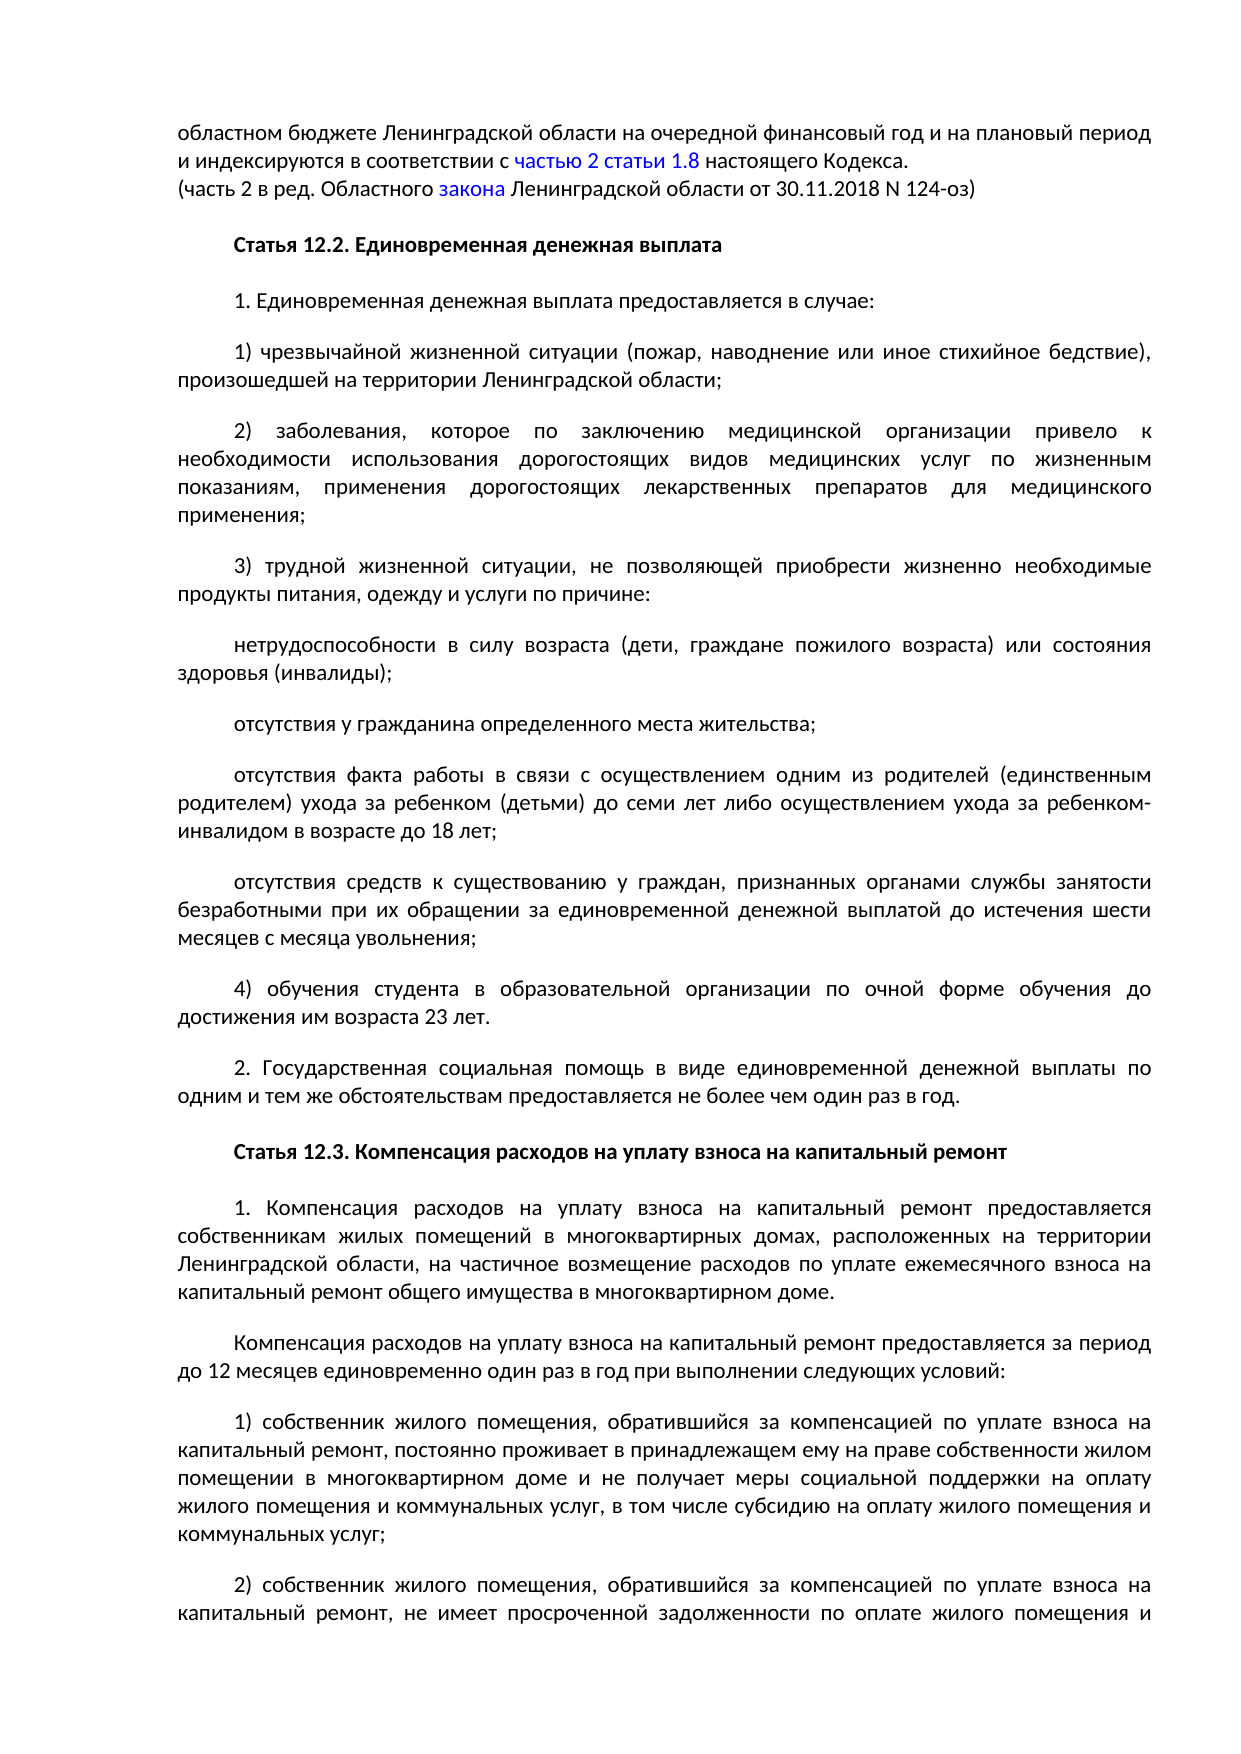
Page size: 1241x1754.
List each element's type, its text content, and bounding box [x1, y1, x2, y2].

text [177, 1570, 1152, 1626]
text (часть 2 в ред. Областного закона Ленинградской области от 30.11.2018 N 124-оз) [177, 174, 1152, 202]
title Статья 12.3. Компенсация расходов на уплату взноса на капитальный ремонт [177, 1137, 1152, 1165]
text нетрудоспособности в силу возраста (дети, граждане пожилого возраста) или состояния здоровья (инвалиды); [177, 630, 1152, 686]
text 1) чрезвычайной жизненной ситуации (пожар, наводнение или иное стихийное бедствие), произошедшей на территории Ленинградской области; [177, 337, 1152, 393]
text 2) заболевания, которое по заключению медицинской организации привело к необходимости использования дорогостоящих видов медицинских услуг по жизненным показаниям, применения дорогостоящих лекарственных препаратов для медицинского применения; [177, 416, 1152, 528]
text 4) обучения студента в образовательной организации по очной форме обучения до достижения им возраста 23 лет. [177, 974, 1152, 1030]
text 1. Единовременная денежная выплата предоставляется в случае: [177, 286, 1152, 314]
text Компенсация расходов на уплату взноса на капитальный ремонт предоставляется за период до 12 месяцев единовременно один раз в год при выполнении следующих условий: [177, 1328, 1152, 1384]
text 3) трудной жизненной ситуации, не позволяющей приобрести жизненно необходимые продукты питания, одежду и услуги по причине: [177, 551, 1152, 607]
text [177, 118, 1152, 174]
title Статья 12.2. Единовременная денежная выплата [177, 230, 1152, 258]
text отсутствия у гражданина определенного места жительства; [177, 709, 1152, 737]
text 2. Государственная социальная помощь в виде единовременной денежной выплаты по одним и тем же обстоятельствам предоставляется не более чем один раз в год. [177, 1053, 1152, 1109]
text отсутствия средств к существованию у граждан, признанных органами службы занятости безработными при их обращении за единовременной денежной выплатой до истечения шести месяцев с месяца увольнения; [177, 867, 1152, 951]
text отсутствия факта работы в связи с осуществлением одним из родителей (единственным родителем) ухода за ребенком (детьми) до семи лет либо осуществлением ухода за ребенком-инвалидом в возрасте до 18 лет; [177, 760, 1152, 844]
text 1. Компенсация расходов на уплату взноса на капитальный ремонт предоставляется собственникам жилых помещений в многоквартирных домах, расположенных на территории Ленинградской области, на частичное возмещение расходов по уплате ежемесячного взноса на капитальный ремонт общего имущества в многоквартирном доме. [177, 1193, 1152, 1305]
text 1) собственник жилого помещения, обратившийся за компенсацией по уплате взноса на капитальный ремонт, постоянно проживает в принадлежащем ему на праве собственности жилом помещении в многоквартирном доме и не получает меры социальной поддержки на оплату жилого помещения и коммунальных услуг, в том числе субсидию на оплату жилого помещения и коммунальных услуг; [177, 1407, 1152, 1547]
